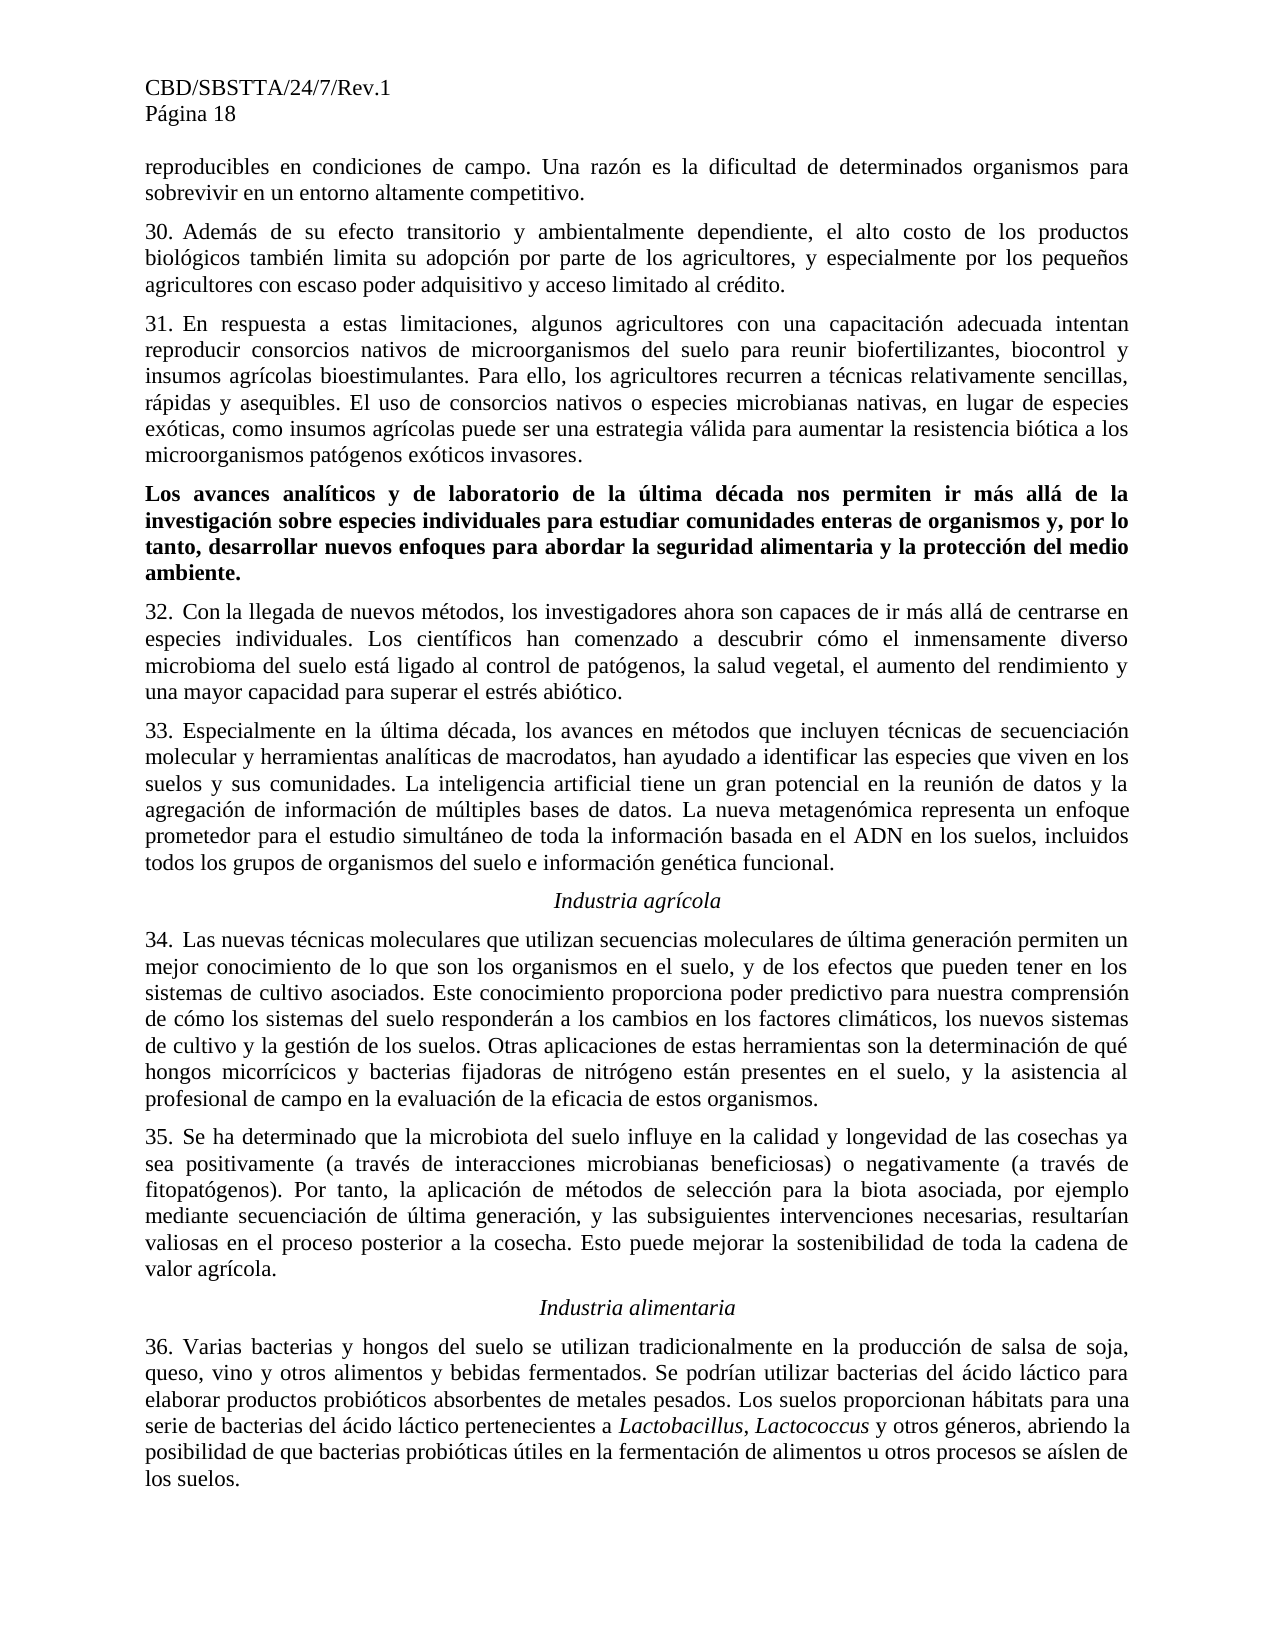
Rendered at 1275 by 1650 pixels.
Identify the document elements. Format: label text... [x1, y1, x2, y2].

text Se ha determinado que la microbiota del suelo influye en la calidad y longevidad de las cosechas ya sea positivamente (a través de interacciones microbianas beneficiosas) o negativamente (a través de fitopatógenos). Por tanto, la aplicación de métodos de selección para la biota asociada, por ejemplo mediante secuenciación de última generación, y las subsiguientes intervenciones necesarias, resultarían valiosas en el proceso posterior a la cosecha. Esto puede mejorar la sostenibilidad de toda la cadena de valor agrícola. [145, 1123, 1130, 1282]
subtitle Industria agrícola [145, 888, 1130, 914]
text Varias bacterias y hongos del suelo se utilizan tradicionalmente en la producción de salsa de soja, queso, vino y otros alimentos y bebidas fermentados. Se podrían utilizar bacterias del ácido láctico para elaborar productos probióticos absorbentes de metales pesados. Los suelos proporcionan hábitats para una serie de bacterias del ácido láctico pertenecientes a Lactobacillus, Lactococcus y otros géneros, abriendo la posibilidad de que bacterias probióticas útiles en la fermentación de alimentos u otros procesos se aíslen de los suelos. [145, 1333, 1130, 1491]
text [145, 153, 1130, 206]
text Con la llegada de nuevos métodos, los investigadores ahora son capaces de ir más allá de centrarse en especies individuales. Los científicos han comenzado a descubrir cómo el inmensamente diverso microbioma del suelo está ligado al control de patógenos, la salud vegetal, el aumento del rendimiento y una mayor capacidad para superar el estrés abiótico. [145, 598, 1130, 704]
subtitle Industria alimentaria [145, 1294, 1130, 1320]
text Especialmente en la última década, los avances en métodos que incluyen técnicas de secuenciación molecular y herramientas analíticas de macrodatos, han ayudado a identificar las especies que viven en los suelos y sus comunidades. La inteligencia artificial tiene un gran potencial en la reunión de datos y la agregación de información de múltiples bases de datos. La nueva metagenómica representa un enfoque prometedor para el estudio simultáneo de toda la información basada en el ADN en los suelos, incluidos todos los grupos de organismos del suelo e información genética funcional. [145, 717, 1130, 875]
text En respuesta a estas limitaciones, algunos agricultores con una capacitación adecuada intentan reproducir consorcios nativos de microorganismos del suelo para reunir biofertilizantes, biocontrol y insumos agrícolas bioestimulantes. Para ello, los agricultores recurren a técnicas relativamente sencillas, rápidas y asequibles. El uso de consorcios nativos o especies microbianas nativas, en lugar de especies exóticas, como insumos agrícolas puede ser una estrategia válida para aumentar la resistencia biótica a los microorganismos patógenos exóticos invasores. [145, 310, 1130, 468]
list Los avances analíticos y de laboratorio de la última década nos permiten ir más allá de la investigación sobre especies individuales para estudiar comunidades enteras de organismos y, por lo tanto, desarrollar nuevos enfoques para abordar la seguridad alimentaria y la protección del medio ambiente. [145, 480, 1130, 586]
text Además de su efecto transitorio y ambientalmente dependiente, el alto costo de los productos biológicos también limita su adopción por parte de los agricultores, y especialmente por los pequeños agricultores con escaso poder adquisitivo y acceso limitado al crédito. [145, 218, 1130, 297]
text Las nuevas técnicas moleculares que utilizan secuencias moleculares de última generación permiten un mejor conocimiento de lo que son los organismos en el suelo, y de los efectos que pueden tener en los sistemas de cultivo asociados. Este conocimiento proporciona poder predictivo para nuestra comprensión de cómo los sistemas del suelo responderán a los cambios en los factores climáticos, los nuevos sistemas de cultivo y la gestión de los suelos. Otras aplicaciones de estas herramientas son la determinación de qué hongos micorrícicos y bacterias fijadoras de nitrógeno están presentes en el suelo, y la asistencia al profesional de campo en la evaluación de la eficacia de estos organismos. [145, 926, 1130, 1111]
